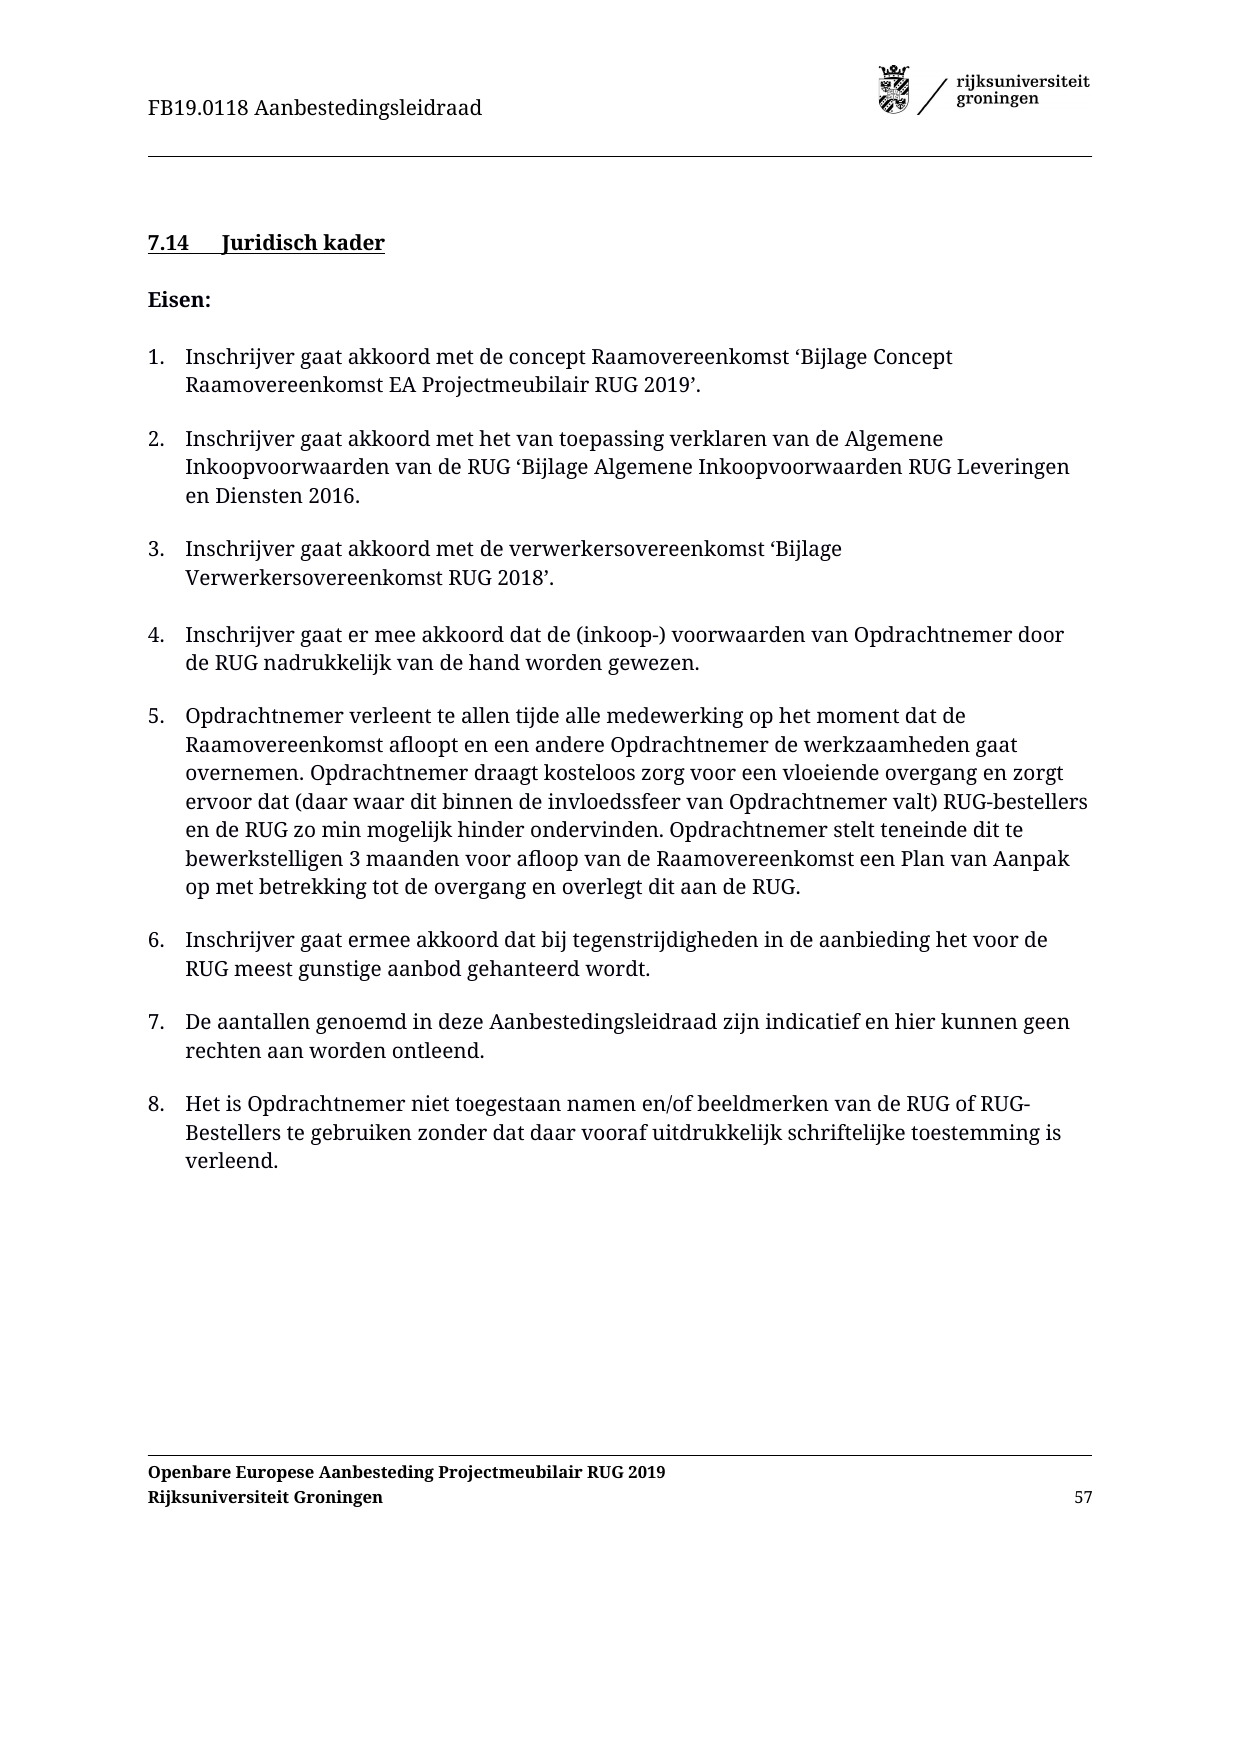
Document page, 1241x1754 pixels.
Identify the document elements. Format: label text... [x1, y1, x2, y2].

list Inschrijver gaat ermee akkoord dat bij tegenstrijdigheden in de aanbieding het voor de RUG meest gunstige aanbod gehanteerd wordt. [148, 926, 1092, 1007]
list Inschrijver gaat akkoord met de concept Raamovereenkomst ‘Bijlage Concept Raamovereenkomst EA Projectmeubilair RUG 2019’. [148, 342, 1092, 424]
list Opdrachtnemer verleent te allen tijde alle medewerking op het moment dat de Raamovereenkomst afloopt en een andere Opdrachtnemer de werkzaamheden gaat overnemen. Opdrachtnemer draagt kosteloos zorg voor een vloeiende overgang en zorgt ervoor dat (daar waar dit binnen de invloedssfeer van Opdrachtnemer valt) RUG-bestellers en de RUG zo min mogelijk hinder ondervinden. Opdrachtnemer stelt teneinde dit te bewerkstelligen 3 maanden voor afloop van de Raamovereenkomst een Plan van Aanpak op met betrekking tot de overgang en overlegt dit aan de RUG. [148, 702, 1092, 926]
list Inschrijver gaat akkoord met de verwerkersovereenkomst ‘Bijlage Verwerkersovereenkomst RUG 2018’. [148, 534, 1092, 591]
subtitle 7.14 Juridisch kader [148, 228, 1092, 257]
list Het is Opdrachtnemer niet toegestaan namen en/of beeldmerken van de RUG of RUG-Bestellers te gebruiken zonder dat daar vooraf uitdrukkelijk schriftelijke toestemming is verleend. [148, 1089, 1092, 1175]
list Inschrijver gaat er mee akkoord dat de (inkoop-) voorwaarden van Opdrachtnemer door de RUG nadrukkelijk van de hand worden gewezen. [148, 620, 1092, 702]
picture [878, 65, 1093, 115]
text Eisen: [148, 285, 1092, 314]
list Inschrijver gaat akkoord met het van toepassing verklaren van de Algemene Inkoopvoorwaarden van de RUG ‘Bijlage Algemene Inkoopvoorwaarden RUG Leveringen en Diensten 2016. [148, 424, 1092, 534]
list De aantallen genoemd in deze Aanbestedingsleidraad zijn indicatief en hier kunnen geen rechten aan worden ontleend. [148, 1007, 1092, 1089]
